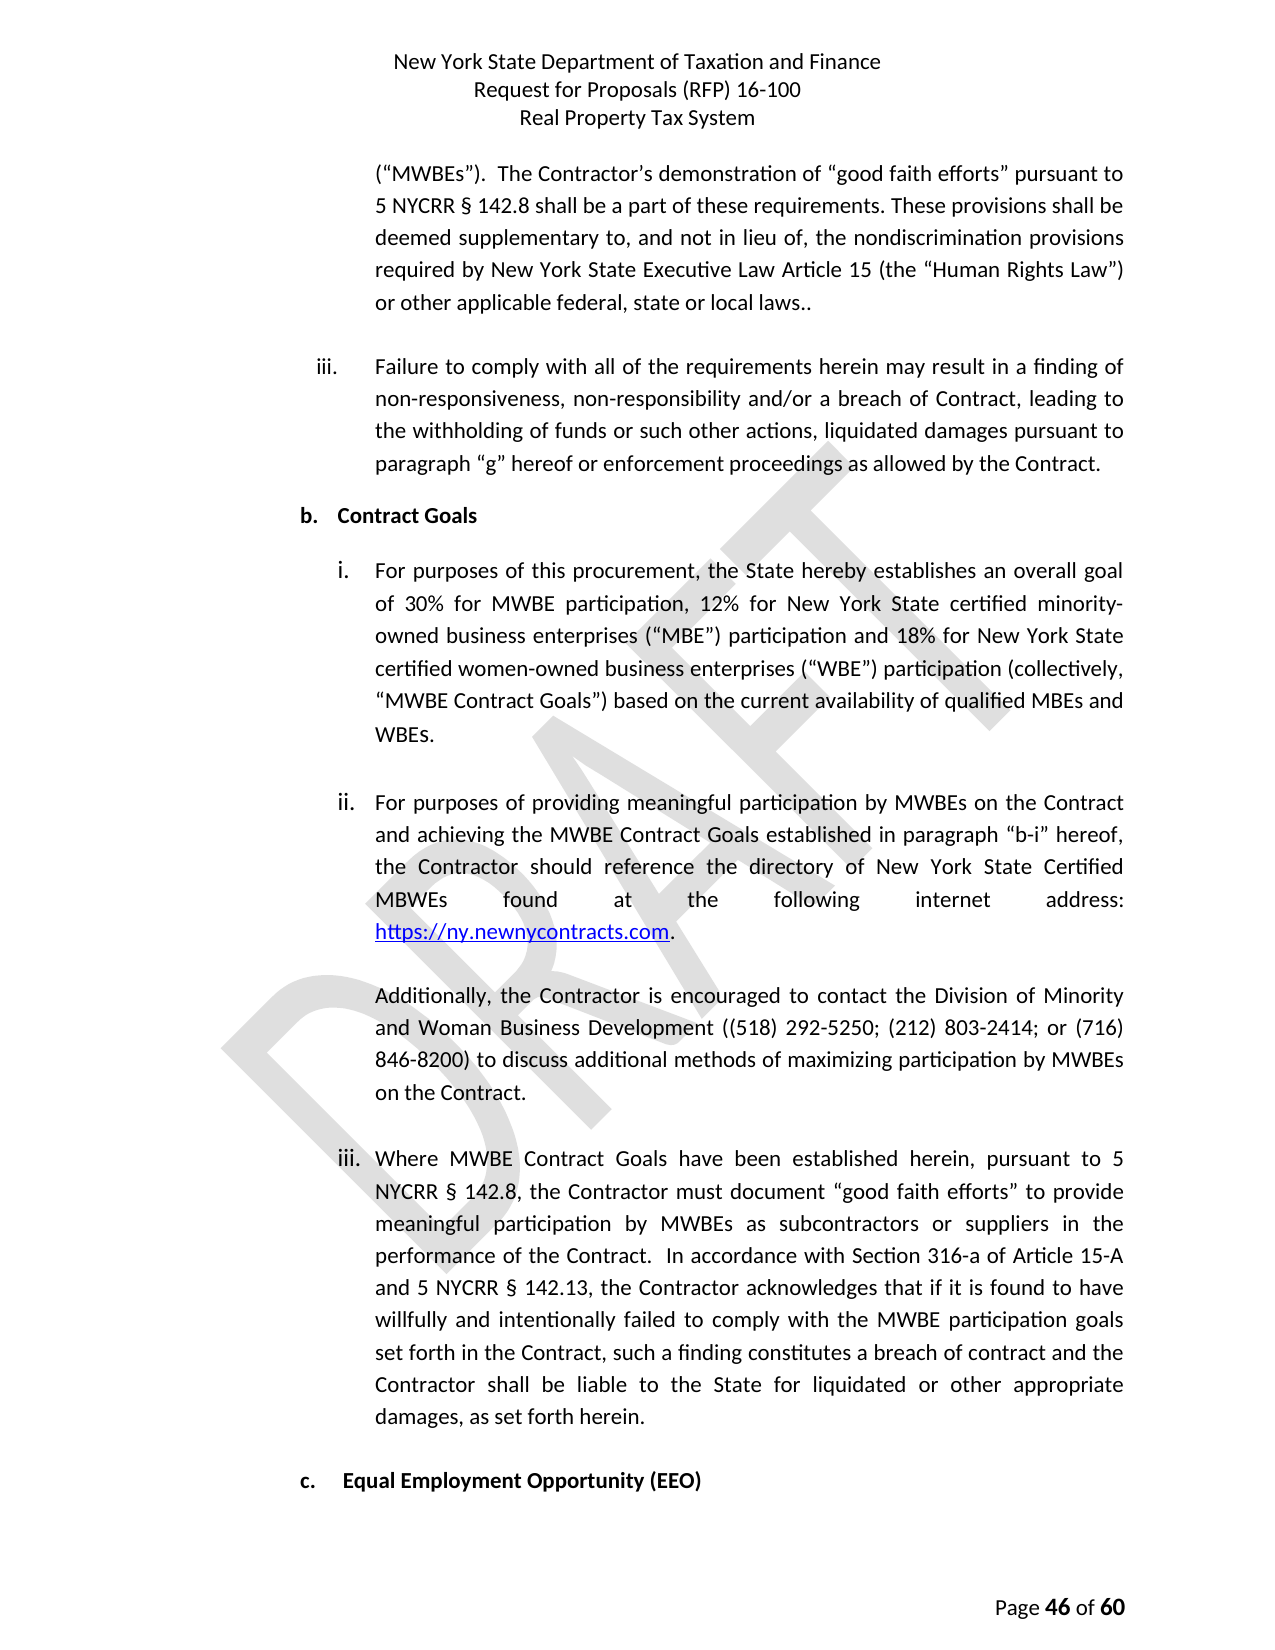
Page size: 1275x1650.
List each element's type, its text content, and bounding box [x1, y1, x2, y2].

list Contract Goals [300, 502, 1125, 530]
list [337, 159, 1125, 316]
list For purposes of this procurement, the State hereby establishes an overall goal of 30% for MWBE participation, 12% for New York State certified minority-owned business enterprises (“MBE”) participation and 18% for New York State certified women-owned business enterprises (“WBE”) participation (collectively, “MWBE Contract Goals”) based on the current availability of qualified MBEs and WBEs. [337, 555, 1125, 749]
list Equal Employment Opportunity (EEO) [300, 1467, 1125, 1494]
list Failure to comply with all of the requirements herein may result in a finding of non-responsiveness, non-responsibility and/or a breach of Contract, leading to the withholding of funds or such other actions, liquidated damages pursuant to paragraph “g” hereof or enforcement proceedings as allowed by the Contract. [337, 352, 1125, 477]
list Where MWBE Contract Goals have been established herein, pursuant to 5 NYCRR § 142.8, the Contractor must document “good faith efforts” to provide meaningful participation by MWBEs as subcontractors or suppliers in the performance of the Contract. In accordance with Section 316-a of Article 15-A and 5 NYCRR § 142.13, the Contractor acknowledges that if it is found to have willfully and intentionally failed to comply with the MWBE participation goals set forth in the Contract, such a finding constitutes a breach of contract and the Contractor shall be liable to the State for liquidated or other appropriate damages, as set forth herein. [337, 1142, 1125, 1430]
list For purposes of providing meaningful participation by MWBEs on the Contract and achieving the MWBE Contract Goals established in paragraph “b-i” hereof, the Contractor should reference the directory of New York State Certified MBWEs found at the following internet address: https://ny.newnycontracts.com. [337, 786, 1125, 945]
text Additionally, the Contractor is encouraged to contact the Division of Minority and Woman Business Development ((518) 292-5250; (212) 803-2414; or (716) 846-8200) to discuss additional methods of maximizing participation by MWBEs on the Contract. [375, 981, 1125, 1106]
